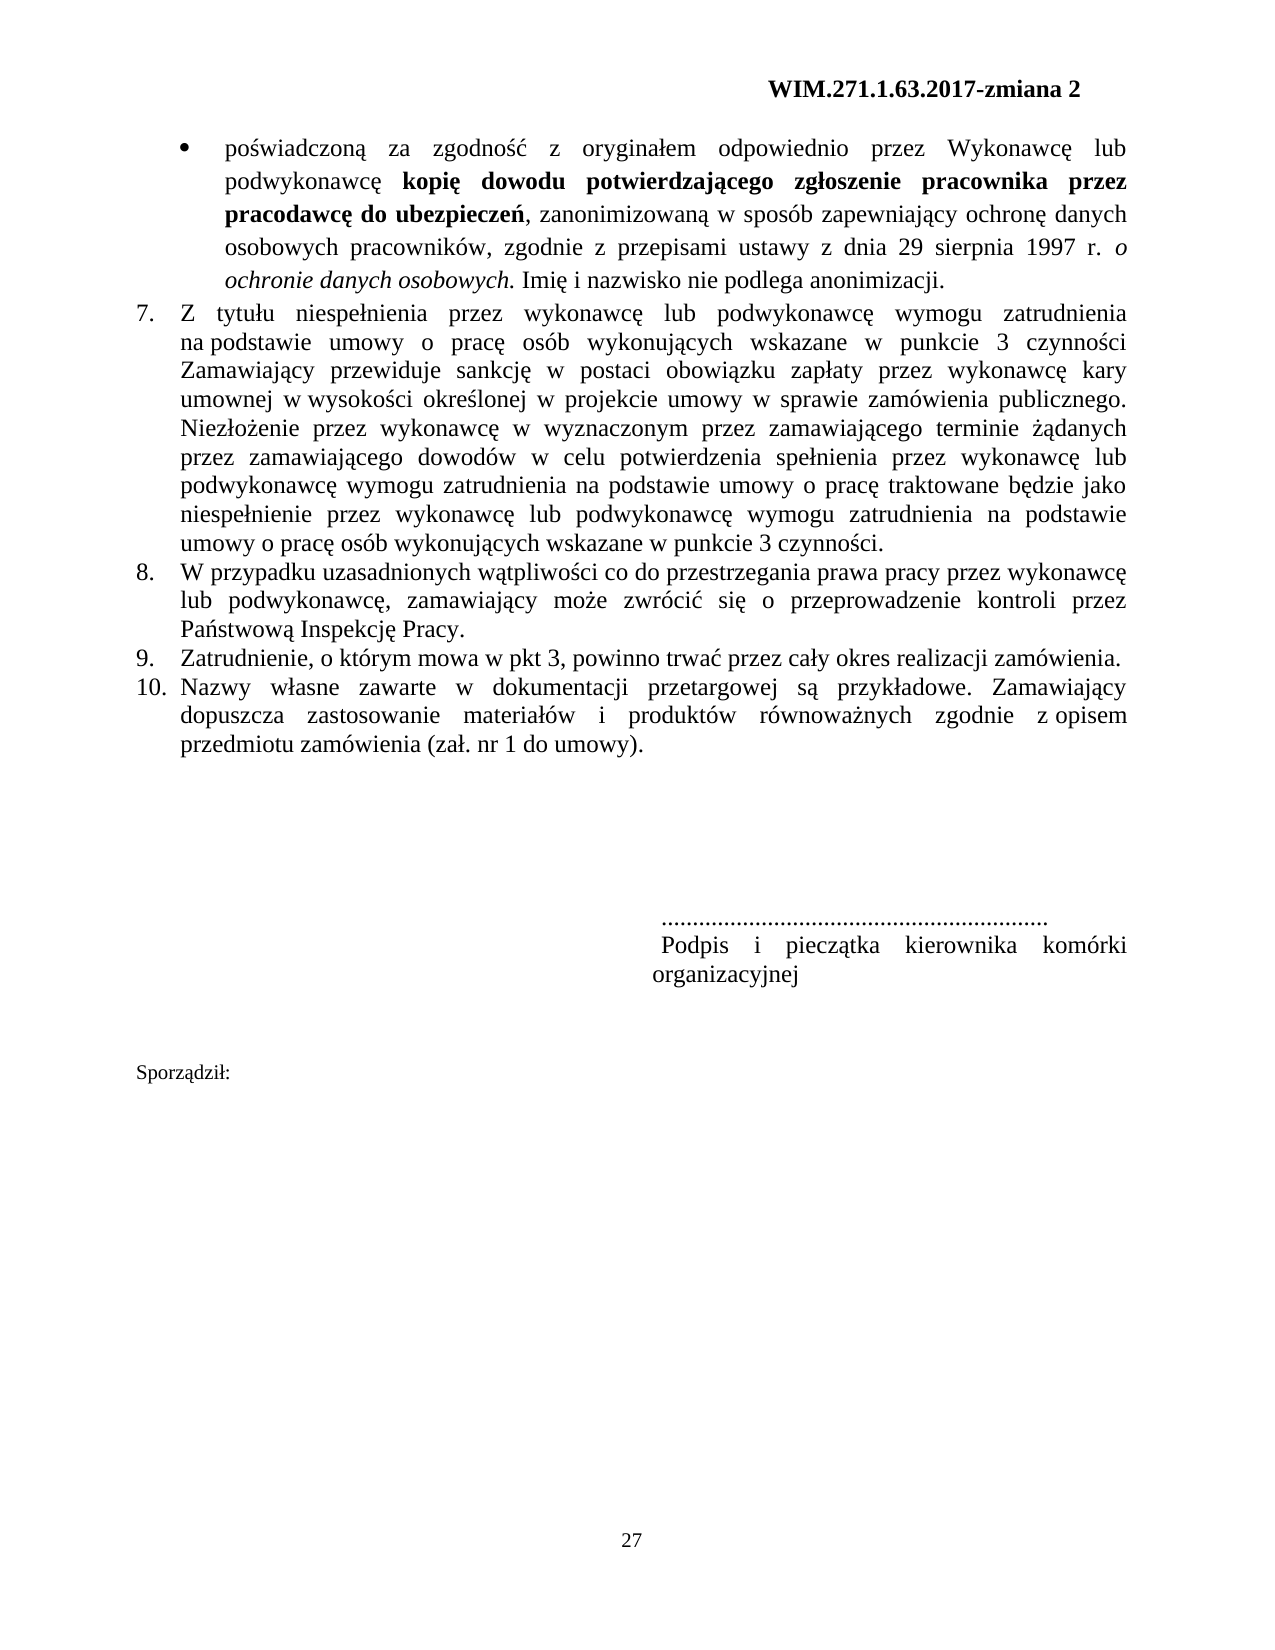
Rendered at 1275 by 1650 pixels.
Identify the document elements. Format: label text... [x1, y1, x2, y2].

text .............................................................. [652, 902, 1127, 931]
list Z tytułu niespełnienia przez wykonawcę lub podwykonawcę wymogu zatrudnienia na podstawie umowy o pracę osób wykonujących wskazane w punkcie 3 czynności Zamawiający przewiduje sankcję w postaci obowiązku zapłaty przez wykonawcę kary umownej w wysokości określonej w projekcie umowy w sprawie zamówienia publicznego. Niezłożenie przez wykonawcę w wyznaczonym przez zamawiającego terminie żądanych przez zamawiającego dowodów w celu potwierdzenia spełnienia przez wykonawcę lub podwykonawcę wymogu zatrudnienia na podstawie umowy o pracę traktowane będzie jako niespełnienie przez wykonawcę lub podwykonawcę wymogu zatrudnienia na podstawie umowy o pracę osób wykonujących wskazane w punkcie 3 czynności. [136, 298, 1127, 557]
list W przypadku uzasadnionych wątpliwości co do przestrzegania prawa pracy przez wykonawcę lub podwykonawcę, zamawiający może zwrócić się o przeprowadzenie kontroli przez Państwową Inspekcję Pracy. [136, 557, 1127, 643]
list Nazwy własne zawarte w dokumentacji przetargowej są przykładowe. Zamawiający dopuszcza zastosowanie materiałów i produktów równoważnych zgodnie z opisem przedmiotu zamówienia (zał. nr 1 do umowy). [136, 672, 1127, 758]
text Sporządził: [136, 1060, 1127, 1084]
list Zatrudnienie, o którym mowa w pkt 3, powinno trwać przez cały okres realizacji zamówienia. [136, 643, 1127, 672]
list poświadczoną za zgodność z oryginałem odpowiednio przez Wykonawcę lub podwykonawcę kopię dowodu potwierdzającego zgłoszenie pracownika przez pracodawcę do ubezpieczeń, zanonimizowaną w sposób zapewniający ochronę danych osobowych pracowników, zgodnie z przepisami ustawy z dnia 29 sierpnia 1997 r. o ochronie danych osobowych. Imię i nazwisko nie podlega anonimizacji. [180, 133, 1127, 294]
text Podpis i pieczątka kierownika komórki organizacyjnej [652, 931, 1127, 988]
